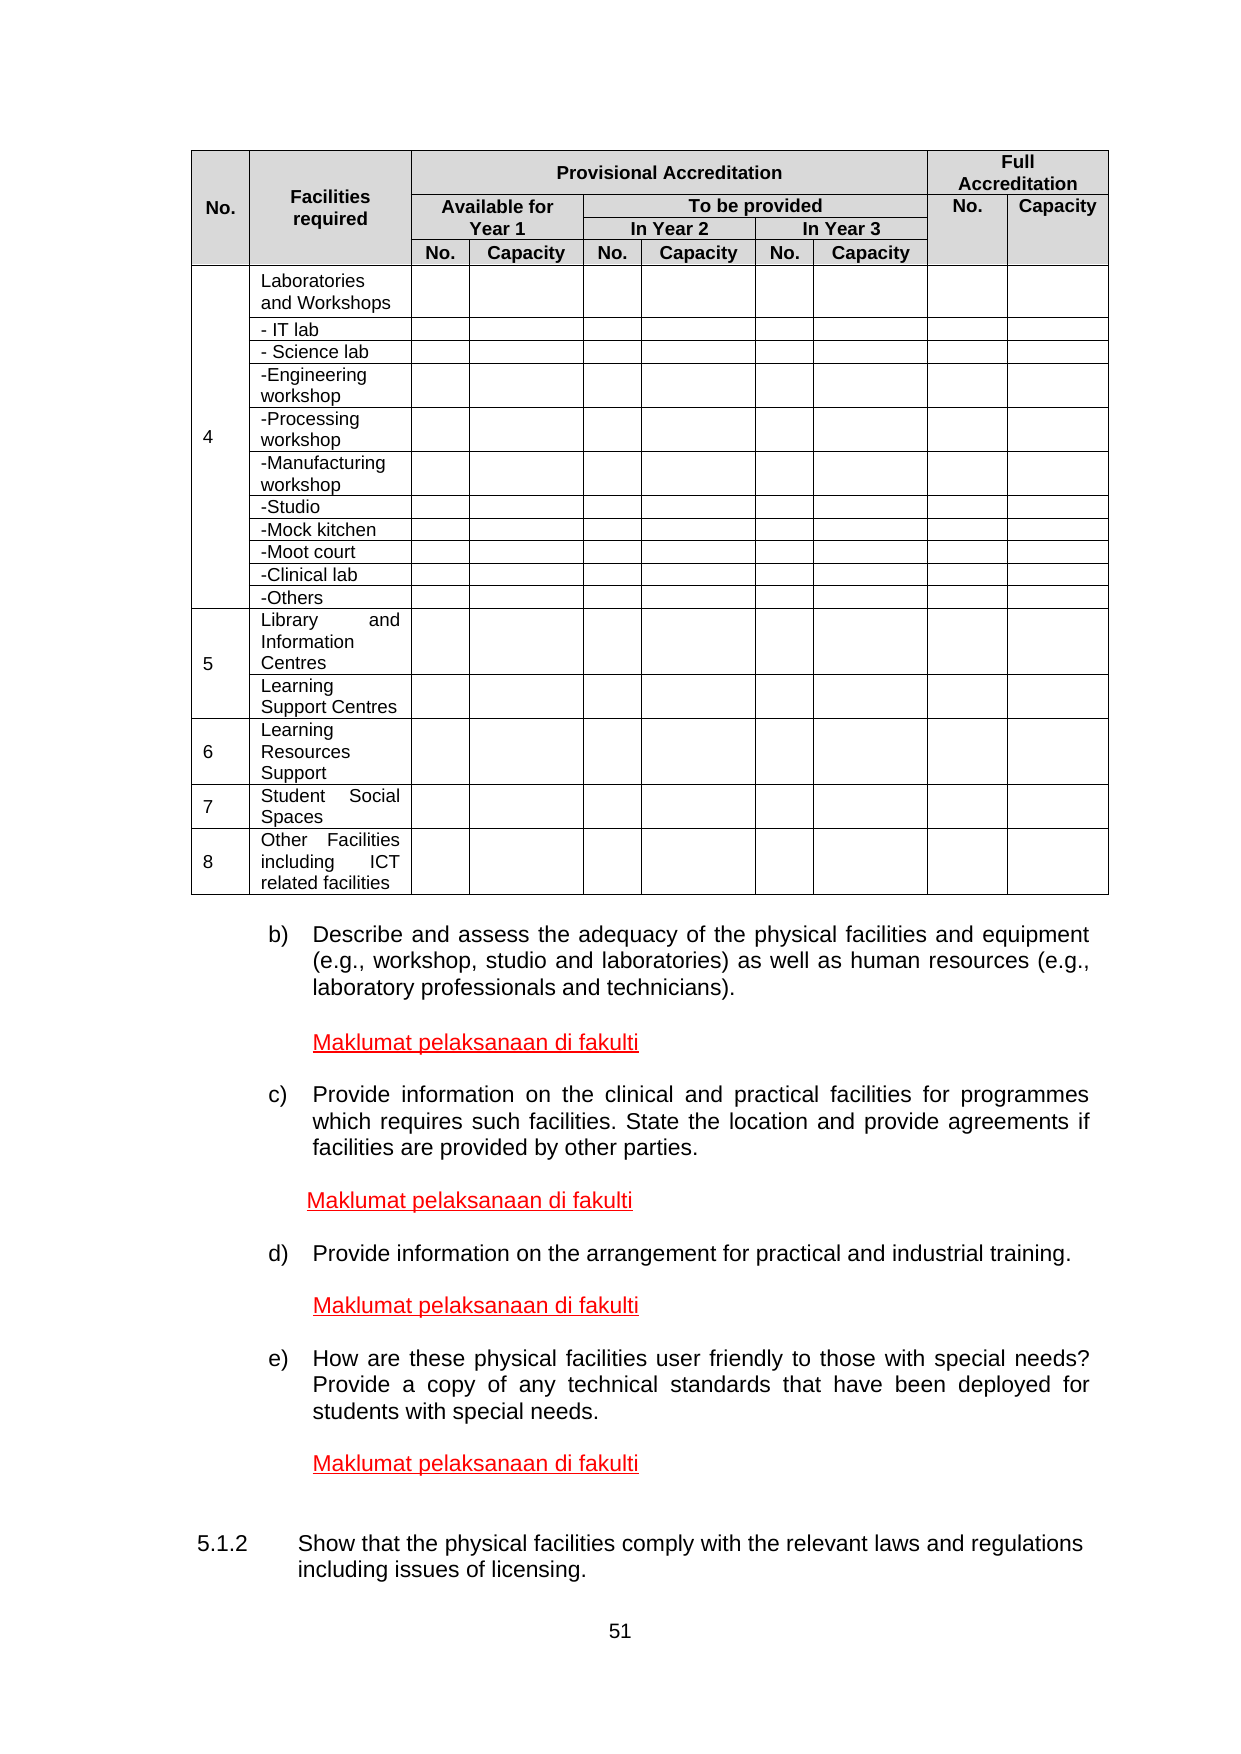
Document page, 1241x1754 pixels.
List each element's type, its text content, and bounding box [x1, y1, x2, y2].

table_cell [642, 609, 755, 674]
table_cell [470, 675, 583, 718]
table_cell [642, 318, 755, 340]
table_cell [756, 785, 813, 828]
table_cell [1008, 341, 1108, 362]
table_cell [1008, 719, 1108, 784]
table_cell [756, 541, 813, 563]
table_cell [1008, 785, 1108, 828]
table_cell [814, 719, 927, 784]
table_cell [928, 609, 1007, 674]
table_cell [470, 266, 583, 317]
table_cell [928, 519, 1007, 540]
table_cell [756, 564, 813, 585]
table_cell [928, 564, 1007, 585]
table_cell To be provided [584, 195, 927, 217]
table_cell [470, 586, 583, 608]
table_cell [756, 829, 813, 893]
table_cell 5 [192, 609, 249, 718]
table_cell No. [584, 240, 641, 264]
table_cell [814, 318, 927, 340]
table_cell [814, 541, 927, 563]
table_cell [756, 266, 813, 317]
table_cell [412, 785, 469, 828]
text Maklumat pelaksanaan di fakulti [268, 1292, 1090, 1319]
table_cell In Year 3 [756, 218, 927, 239]
table_cell [584, 829, 641, 893]
text Maklumat pelaksanaan di fakulti [312, 1450, 1090, 1477]
table_cell [412, 341, 469, 362]
table_cell [1008, 586, 1108, 608]
table_cell [928, 586, 1007, 608]
table_cell [412, 564, 469, 585]
table_cell [756, 719, 813, 784]
table_cell [642, 364, 755, 407]
table_cell [1008, 564, 1108, 585]
list How are these physical facilities user friendly to those with special needs? Provide a copy of any technical standards that have been deployed for students with special needs. [268, 1345, 1090, 1424]
table_cell [1008, 364, 1108, 407]
table_cell [584, 719, 641, 784]
table_cell [1008, 609, 1108, 674]
table_cell [928, 541, 1007, 563]
list Provide information on the arrangement for practical and industrial training. [268, 1239, 1090, 1266]
table_cell [642, 519, 755, 540]
table_cell [470, 609, 583, 674]
table_cell [642, 341, 755, 362]
table_cell [470, 719, 583, 784]
table_cell [814, 829, 927, 893]
table_cell [470, 364, 583, 407]
table_cell [642, 496, 755, 518]
table_cell [814, 364, 927, 407]
table_cell [642, 586, 755, 608]
table_cell [642, 829, 755, 893]
table_cell [412, 519, 469, 540]
table_cell [470, 318, 583, 340]
table_cell [928, 341, 1007, 362]
table_cell [756, 452, 813, 495]
table_cell [756, 364, 813, 407]
table_cell Learning Support Centres [250, 675, 411, 718]
table_cell [1008, 829, 1108, 893]
table_header Facilities required [250, 151, 411, 264]
table_cell [1008, 541, 1108, 563]
table_cell No. [928, 195, 1007, 264]
table_cell 6 [192, 719, 249, 784]
table_cell [642, 564, 755, 585]
table_cell -Engineering workshop [250, 364, 411, 407]
text Maklumat pelaksanaan di fakulti [268, 1029, 1090, 1055]
table_cell [412, 609, 469, 674]
table_cell - Science lab [250, 341, 411, 362]
table_cell [642, 408, 755, 451]
table_cell [928, 829, 1007, 893]
table_cell Capacity [470, 240, 583, 264]
table_cell [470, 564, 583, 585]
table_cell [470, 785, 583, 828]
table_cell 4 [192, 266, 249, 608]
table_cell [584, 609, 641, 674]
table_cell [756, 586, 813, 608]
table_cell [584, 541, 641, 563]
table_cell - IT lab [250, 318, 411, 340]
table_cell [928, 785, 1007, 828]
table_cell [814, 609, 927, 674]
table_cell [1008, 266, 1108, 317]
table_cell No. [756, 240, 813, 264]
table_cell [584, 452, 641, 495]
table_cell -Processing workshop [250, 408, 411, 451]
table_cell [814, 341, 927, 362]
table_cell 7 [192, 785, 249, 828]
table_cell [928, 364, 1007, 407]
table_cell [928, 719, 1007, 784]
table_cell [470, 519, 583, 540]
table_cell [756, 496, 813, 518]
table_cell [412, 408, 469, 451]
table_cell Capacity [642, 240, 755, 264]
table_cell [756, 341, 813, 362]
table_cell Library and Information Centres [250, 609, 411, 674]
table_cell [1008, 318, 1108, 340]
table_cell [584, 675, 641, 718]
table_cell [584, 496, 641, 518]
list Provide information on the clinical and practical facilities for programmes which requires such facilities. State the location and provide agreements if facilities are provided by other parties. [268, 1081, 1090, 1161]
table_header Full Accreditation [928, 151, 1108, 194]
table_cell [412, 586, 469, 608]
table_cell Learning Resources Support [250, 719, 411, 784]
table_cell [642, 675, 755, 718]
table_cell [412, 364, 469, 407]
table_cell Capacity [814, 240, 927, 264]
table_cell Available for Year 1 [412, 195, 583, 239]
list Show that the physical facilities comply with the relevant laws and regulations including issues of licensing. [197, 1529, 1083, 1582]
table_cell No. [412, 240, 469, 264]
table_cell [470, 452, 583, 495]
table_cell [412, 675, 469, 718]
table_cell [412, 452, 469, 495]
table_cell [470, 341, 583, 362]
table_cell [814, 408, 927, 451]
table_cell [756, 609, 813, 674]
table_cell Student Social Spaces [250, 785, 411, 828]
table_cell [814, 785, 927, 828]
table_cell [928, 318, 1007, 340]
table_cell [584, 785, 641, 828]
table_cell Other Facilities including ICT related facilities [250, 829, 411, 893]
table_cell [928, 452, 1007, 495]
table_cell [928, 675, 1007, 718]
table_cell [1008, 452, 1108, 495]
table_cell -Mock kitchen [250, 519, 411, 540]
table_cell [642, 541, 755, 563]
table_cell -Manufacturing workshop [250, 452, 411, 495]
table_cell [814, 675, 927, 718]
table_cell [584, 519, 641, 540]
table_cell [412, 829, 469, 893]
table_header No. [192, 151, 249, 264]
table_cell -Clinical lab [250, 564, 411, 585]
table_cell [814, 496, 927, 518]
table_cell [642, 785, 755, 828]
table_cell [814, 266, 927, 317]
table_cell [642, 719, 755, 784]
table_cell [642, 266, 755, 317]
table_cell In Year 2 [584, 218, 755, 239]
table_cell [584, 266, 641, 317]
table_cell [756, 408, 813, 451]
table_cell 8 [192, 829, 249, 893]
table_cell [814, 564, 927, 585]
table_cell [470, 829, 583, 893]
table_cell -Others [250, 586, 411, 608]
table_cell [814, 519, 927, 540]
table_cell [470, 496, 583, 518]
table_cell [756, 318, 813, 340]
table_cell [1008, 496, 1108, 518]
table_cell [814, 452, 927, 495]
table_cell [584, 318, 641, 340]
table_cell -Studio [250, 496, 411, 518]
table_cell [470, 541, 583, 563]
table_cell [412, 266, 469, 317]
table_cell [756, 675, 813, 718]
table_cell -Moot court [250, 541, 411, 563]
table_cell [1008, 675, 1108, 718]
table_cell [756, 519, 813, 540]
table_cell [814, 586, 927, 608]
table_cell [412, 496, 469, 518]
table_cell Capacity [1008, 195, 1108, 264]
table_cell [1008, 519, 1108, 540]
table_cell [928, 496, 1007, 518]
table_cell [412, 719, 469, 784]
table_cell [470, 408, 583, 451]
table_cell Laboratories and Workshops [250, 266, 411, 317]
table_cell [584, 586, 641, 608]
table_cell [584, 564, 641, 585]
table_cell [928, 266, 1007, 317]
text Maklumat pelaksanaan di fakulti [268, 1187, 1090, 1213]
table_cell [584, 408, 641, 451]
table_cell [584, 364, 641, 407]
table_cell [412, 541, 469, 563]
table_header Provisional Accreditation [412, 151, 927, 194]
table_cell [642, 452, 755, 495]
table_cell [412, 318, 469, 340]
list Describe and assess the adequacy of the physical facilities and equipment (e.g., workshop, studio and laboratories) as well as human resources (e.g., laboratory professionals and technicians). [268, 921, 1090, 1000]
table_cell [928, 408, 1007, 451]
table_cell [1008, 408, 1108, 451]
table_cell [584, 341, 641, 362]
